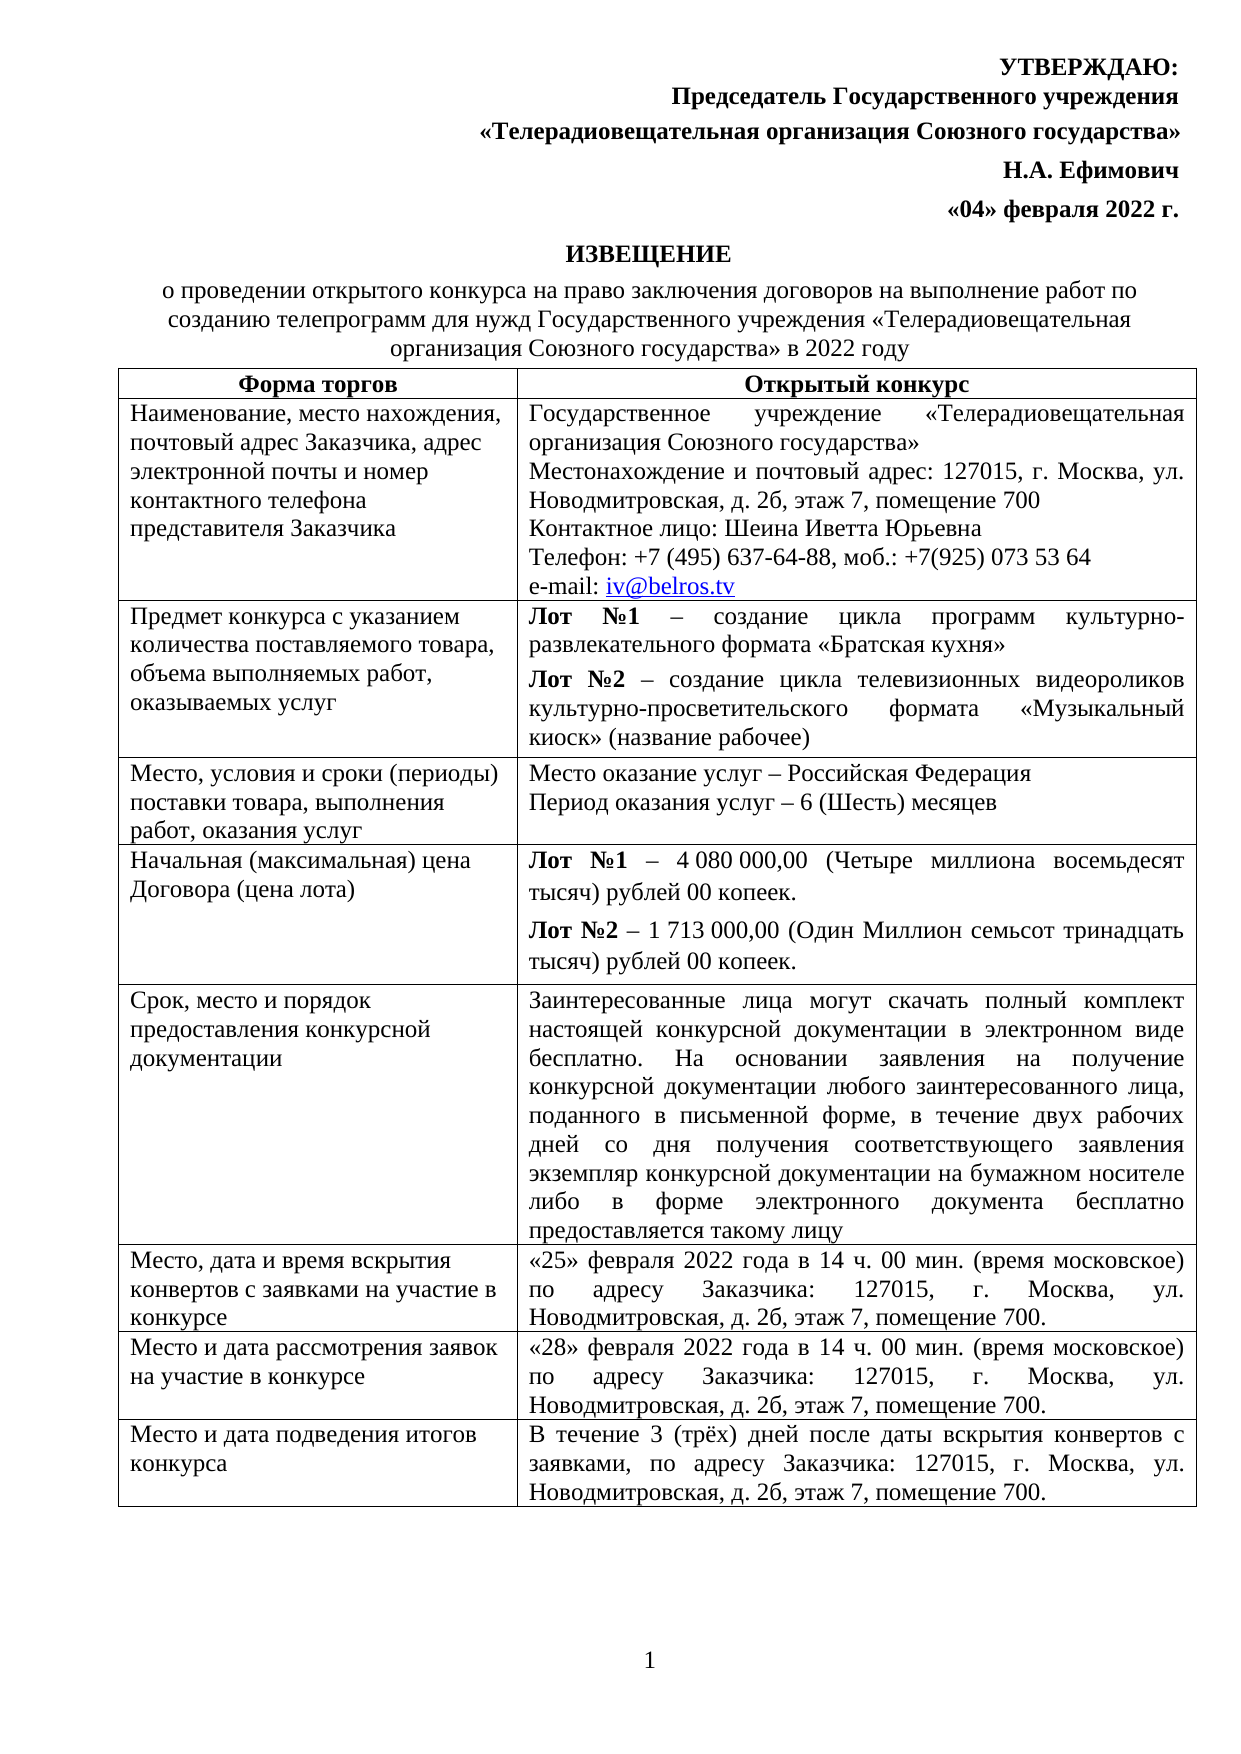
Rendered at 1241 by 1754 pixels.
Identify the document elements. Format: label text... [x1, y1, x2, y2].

table_cell Начальная (максимальная) цена Договора (цена лота) [119, 845, 517, 984]
text Н.А. Ефимович [413, 155, 1179, 184]
text УТВЕРЖДАЮ: Председатель Государственного учреждения [561, 52, 1179, 109]
table_cell Место и дата подведения итогов конкурса [119, 1420, 517, 1506]
table_cell «28» февраля 2022 года в 14 ч. 00 мин. (время московское) по адресу Заказчика: 127015, г. Москва, ул. Новодмитровская, д. 2б, этаж 7, помещение 700. [518, 1332, 1196, 1418]
table_cell Место и дата рассмотрения заявок на участие в конкурсе [119, 1332, 517, 1418]
table_cell Место, условия и сроки (периоды) поставки товара, выполнения работ, оказания услуг [119, 758, 517, 844]
table_cell Заинтересованные лица могут скачать полный комплект настоящей конкурсной документации в электронном виде бесплатно. На основании заявления на получение конкурсной документации любого заинтересованного лица, поданного в письменной форме, в течение двух рабочих дней со дня получения соответствующего заявления экземпляр конкурсной документации на бумажном носителе либо в форме электронного документа бесплатно предоставляется такому лицу [518, 985, 1196, 1244]
table_header Форма торгов [119, 369, 517, 397]
table_cell В течение 3 (трёх) дней после даты вскрытия конвертов с заявками, по адресу Заказчика: 127015, г. Москва, ул. Новодмитровская, д. 2б, этаж 7, помещение 700. [518, 1420, 1196, 1506]
text «Телерадиовещательная организация Союзного государства» [118, 116, 1181, 144]
table_header Открытый конкурс [518, 369, 1196, 397]
text ИЗВЕЩЕНИЕ [118, 235, 1179, 269]
table_cell Место, дата и время вскрытия конвертов с заявками на участие в конкурсе [119, 1245, 517, 1331]
table_cell Наименование, место нахождения, почтовый адрес Заказчика, адрес электронной почты и номер контактного телефона представителя Заказчика [119, 399, 517, 600]
table_cell «25» февраля 2022 года в 14 ч. 00 мин. (время московское) по адресу Заказчика: 127015, г. Москва, ул. Новодмитровская, д. 2б, этаж 7, помещение 700. [518, 1245, 1196, 1331]
text «04» февраля 2022 г. [340, 194, 1179, 223]
table_cell Лот №1 – создание цикла программ культурно-развлекательного формата «Братская кухня» Лот №2 – создание цикла телевизионных видеороликов культурно-просветительского формата «Музыкальный киоск» (название рабочее) [518, 601, 1196, 757]
table_cell Предмет конкурса с указанием количества поставляемого товара, объема выполняемых работ, оказываемых услуг [119, 601, 517, 757]
table_cell Срок, место и порядок предоставления конкурсной документации [119, 985, 517, 1244]
text о проведении открытого конкурса на право заключения договоров на выполнение работ по созданию телепрограмм для нужд Государственного учреждения «Телерадиовещательная организация Союзного государства» в 2022 году [118, 275, 1181, 361]
table_cell Лот №1 – 4 080 000,00 (Четыре миллиона восемьдесят тысяч) рублей 00 копеек. Лот №2 – 1 713 000,00 (Один Миллион семьсот тринадцать тысяч) рублей 00 копеек. [518, 845, 1196, 984]
table_cell Государственное учреждение «Телерадиовещательная организация Союзного государства» Местонахождение и почтовый адрес: 127015, г. Москва, ул. Новодмитровская, д. 2б, этаж 7, помещение 700 Контактное лицо: Шеина Иветта Юрьевна Телефон: +7 (495) 637-64-88, моб.: +7(925) 073 53 64 e-mail: iv@belros.tv [518, 399, 1196, 600]
table_cell Место оказание услуг – Российская Федерация Период оказания услуг – 6 (Шесть) месяцев [518, 758, 1196, 844]
